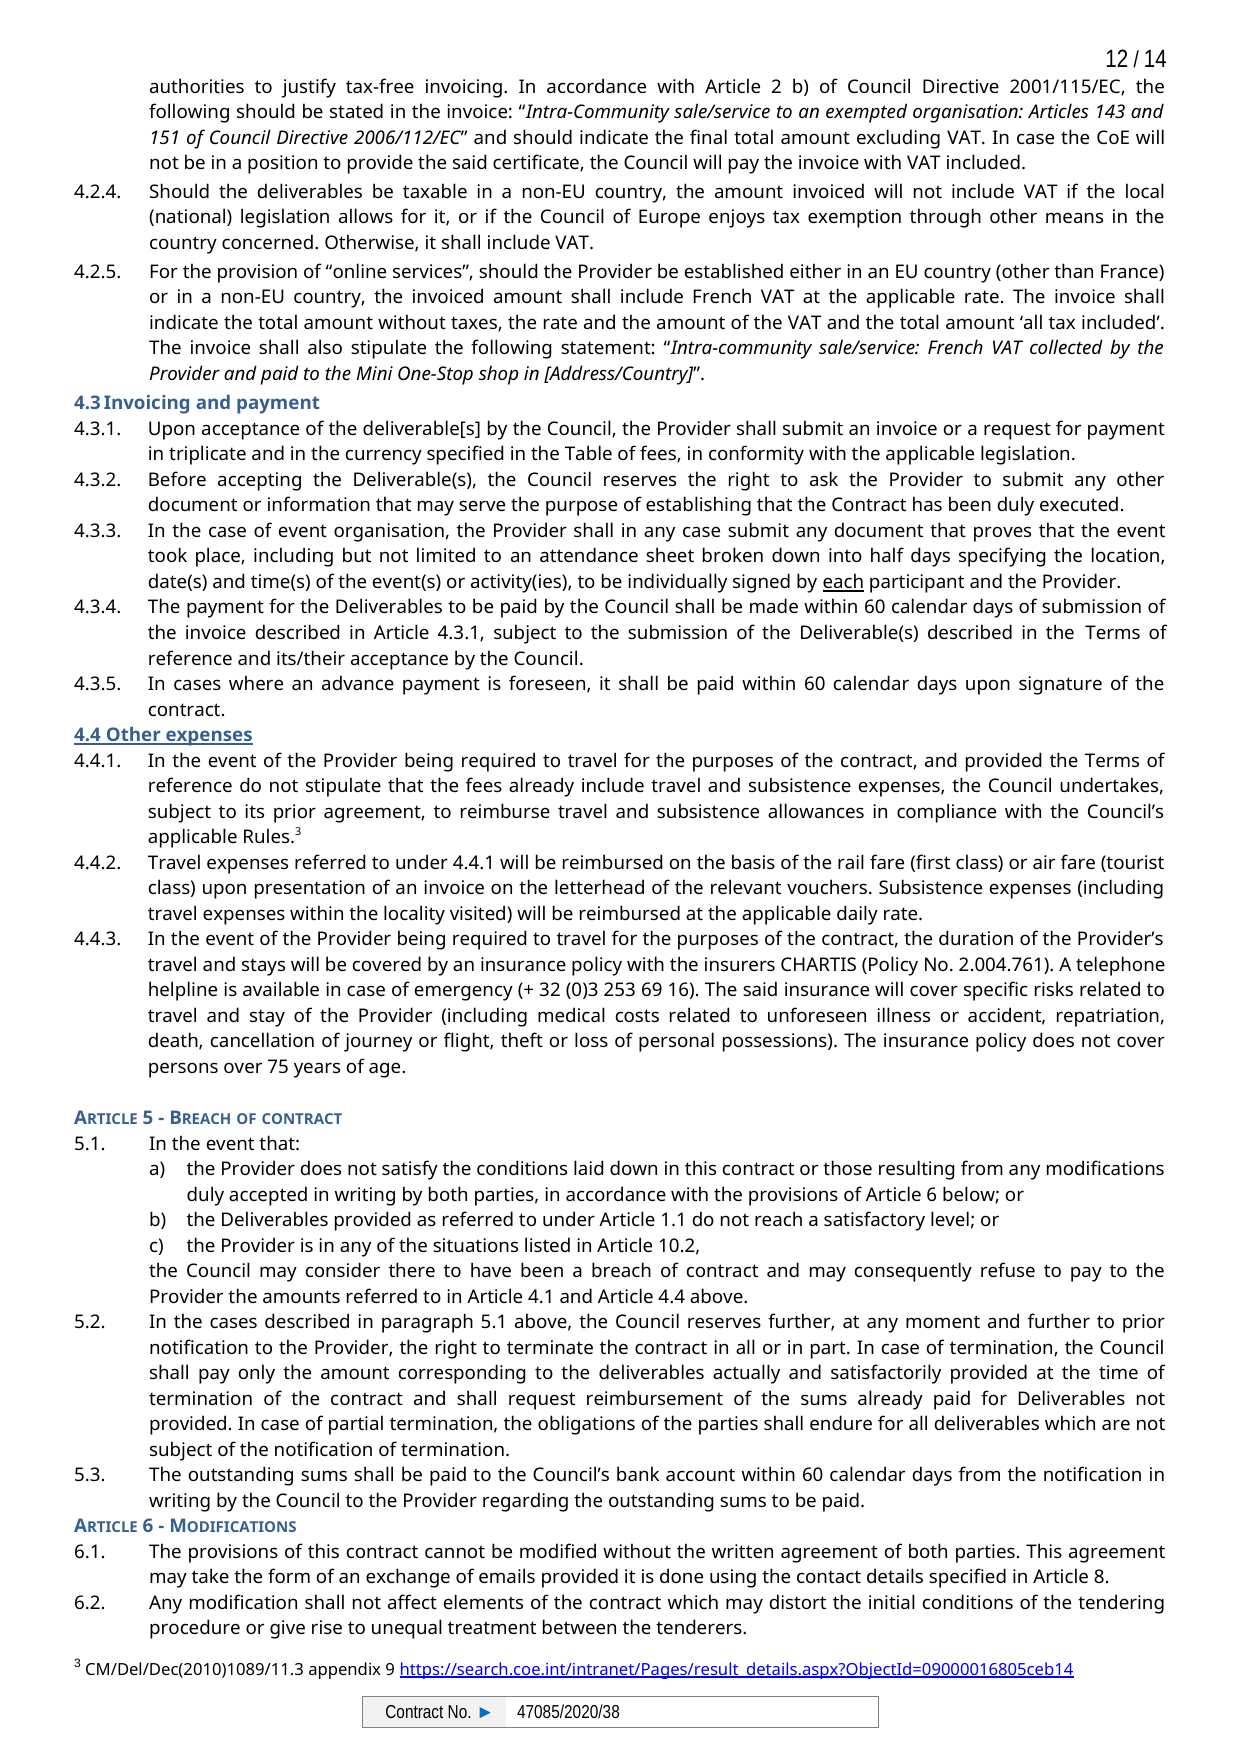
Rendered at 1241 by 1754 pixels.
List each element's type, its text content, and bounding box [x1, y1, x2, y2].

list the Provider does not satisfy the conditions laid down in this contract or those resulting from any modifications duly accepted in writing by both parties, in accordance with the provisions of Article 6 below; or [149, 1155, 1166, 1206]
list Should the deliverables be taxable in a non-EU country, the amount invoiced will not include VAT if the local (national) legislation allows for it, or if the Council of Europe enjoys tax exemption through other means in the country concerned. Otherwise, it shall include VAT. [74, 178, 1166, 255]
list In the case of event organisation, the Provider shall in any case submit any document that proves that the event took place, including but not limited to an attendance sheet broken down into half days specifying the location, date(s) and time(s) of the event(s) or activity(ies), to be individually signed by each participant and the Provider. [74, 517, 1166, 594]
text Article 6 - Modifications [74, 1513, 1166, 1538]
list In cases where an advance payment is foreseen, it shall be paid within 60 calendar days upon signature of the contract. [74, 670, 1166, 721]
list Before accepting the Deliverable(s), the Council reserves the right to ask the Provider to submit any other document or information that may serve the purpose of establishing that the Contract has been duly executed. [74, 466, 1166, 517]
list The outstanding sums shall be paid to the Council’s bank account within 60 calendar days from the notification in writing by the Council to the Provider regarding the outstanding sums to be paid. [74, 1462, 1166, 1513]
list For the provision of “online services”, should the Provider be established either in an EU country (other than France) or in a non-EU country, the invoiced amount shall include French VAT at the applicable rate. The invoice shall indicate the total amount without taxes, the rate and the amount of the VAT and the total amount ‘all tax included’. The invoice shall also stipulate the following statement: “Intra-community sale/service: French VAT collected by the Provider and paid to the Mini One-Stop shop in [Address/Country]”. [74, 258, 1166, 386]
list Invoicing and payment [74, 390, 1166, 415]
text the Council may consider there to have been a breach of contract and may consequently refuse to pay to the Provider the amounts referred to in Article 4.1 and Article 4.4 above. [149, 1257, 1166, 1308]
list In the event that: [74, 1130, 1166, 1155]
list Travel expenses referred to under 4.4.1 will be reimbursed on the basis of the rail fare (first class) or air fare (tourist class) upon presentation of an invoice on the letterhead of the relevant vouchers. Subsistence expenses (including travel expenses within the locality visited) will be reimbursed at the applicable daily rate. [74, 849, 1166, 926]
list In the event of the Provider being required to travel for the purposes of the contract, the duration of the Provider’s travel and stays will be covered by an insurance policy with the insurers CHARTIS (Policy No. 2.004.761). A telephone helpline is available in case of emergency (+ 32 (0)3 253 69 16). The said insurance will cover specific risks related to travel and stay of the Provider (including medical costs related to unforeseen illness or accident, repatriation, death, cancellation of journey or flight, theft or loss of personal possessions). The insurance policy does not cover persons over 75 years of age. [74, 926, 1166, 1079]
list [74, 73, 1166, 175]
list Any modification shall not affect elements of the contract which may distort the initial conditions of the tendering procedure or give rise to unequal treatment between the tenderers. [74, 1589, 1166, 1640]
list In the cases described in paragraph 5.1 above, the Council reserves further, at any moment and further to prior notification to the Provider, the right to terminate the contract in all or in part. In case of termination, the Council shall pay only the amount corresponding to the deliverables actually and satisfactorily provided at the time of termination of the contract and shall request reimbursement of the sums already paid for Deliverables not provided. In case of partial termination, the obligations of the parties shall endure for all deliverables which are not subject of the notification of termination. [74, 1308, 1166, 1462]
list The payment for the Deliverables to be paid by the Council shall be made within 60 calendar days of submission of the invoice described in Article 4.3.1, subject to the submission of the Deliverable(s) described in the Terms of reference and its/their acceptance by the Council. [74, 594, 1166, 670]
list the Deliverables provided as referred to under Article 1.1 do not reach a satisfactory level; or [149, 1206, 1166, 1232]
list In the event of the Provider being required to travel for the purposes of the contract, and provided the Terms of reference do not stipulate that the fees already include travel and subsistence expenses, the Council undertakes, subject to its prior agreement, to reimburse travel and subsistence allowances in compliance with the Council’s applicable Rules. [74, 747, 1166, 849]
list Upon acceptance of the deliverable[s] by the Council, the Provider shall submit an invoice or a request for payment in triplicate and in the currency specified in the Table of fees, in conformity with the applicable legislation. [74, 415, 1166, 466]
text Article 5 - Breach of contract [74, 1104, 1166, 1130]
list the Provider is in any of the situations listed in Article 10.2, [149, 1232, 1166, 1257]
text 4.4 Other expenses [74, 721, 1166, 747]
list The provisions of this contract cannot be modified without the written agreement of both parties. This agreement may take the form of an exchange of emails provided it is done using the contact details specified in Article 8. [74, 1538, 1166, 1589]
